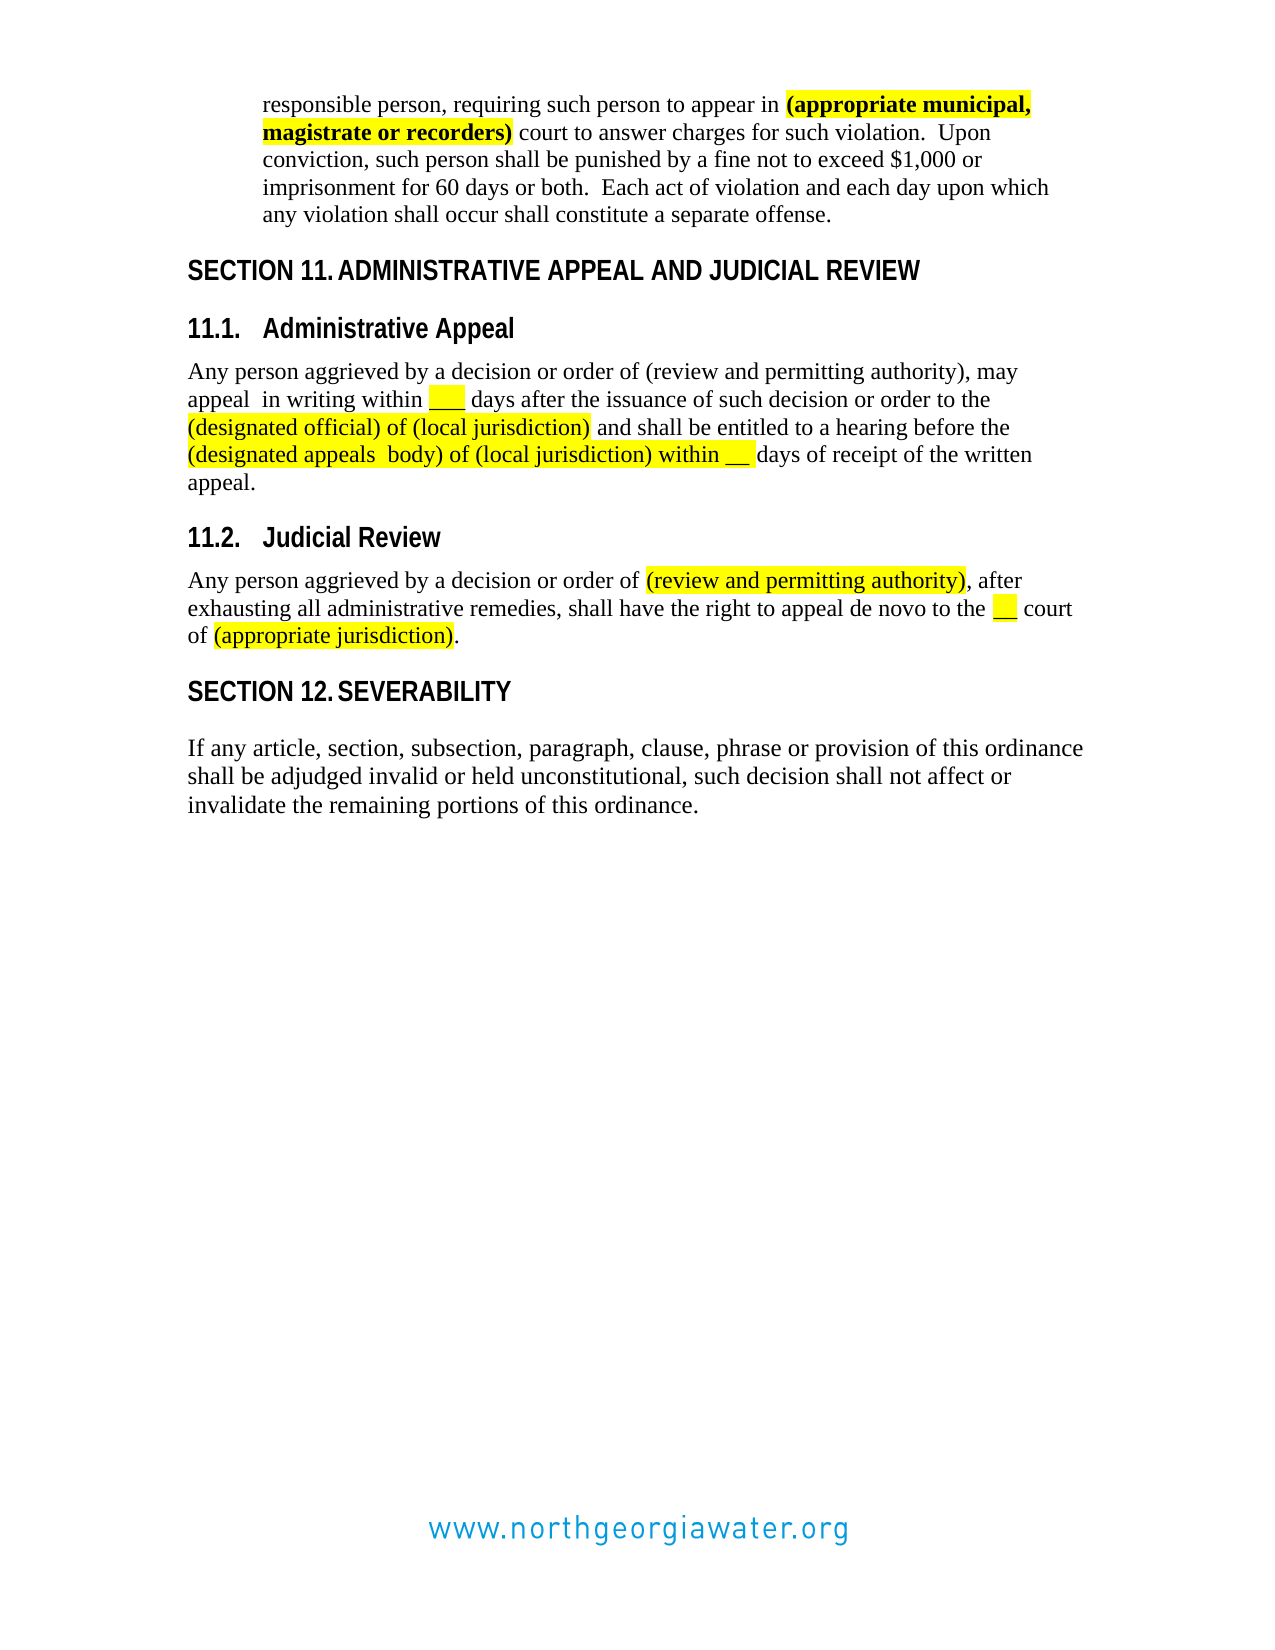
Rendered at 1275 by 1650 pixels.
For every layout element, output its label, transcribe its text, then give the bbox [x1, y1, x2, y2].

text If any article, section, subsection, paragraph, clause, phrase or provision of this ordinance shall be adjudged invalid or held unconstitutional, such decision shall not affect or invalidate the remaining portions of this ordinance. [187, 733, 1087, 819]
subtitle 11.2. Judicial Review [187, 520, 1087, 554]
subtitle Section 11. Administrative Appeal and Judicial Review [187, 253, 1087, 286]
subtitle 11.1. Administrative Appeal [187, 311, 1087, 345]
subtitle Section 12. Severability [187, 674, 1087, 708]
text Any person aggrieved by a decision or order of (review and permitting authority), after exhausting all administrative remedies, shall have the right to appeal de novo to the __ court of (appropriate jurisdiction). [187, 566, 1087, 649]
text Any person aggrieved by a decision or order of (review and permitting authority), may appeal in writing within ___ days after the issuance of such decision or order to the (designated official) of (local jurisdiction) and shall be entitled to a hearing before the (designated appeals body) of (local jurisdiction) within __ days of receipt of the written appeal. [187, 357, 1087, 495]
picture [427, 1512, 848, 1547]
